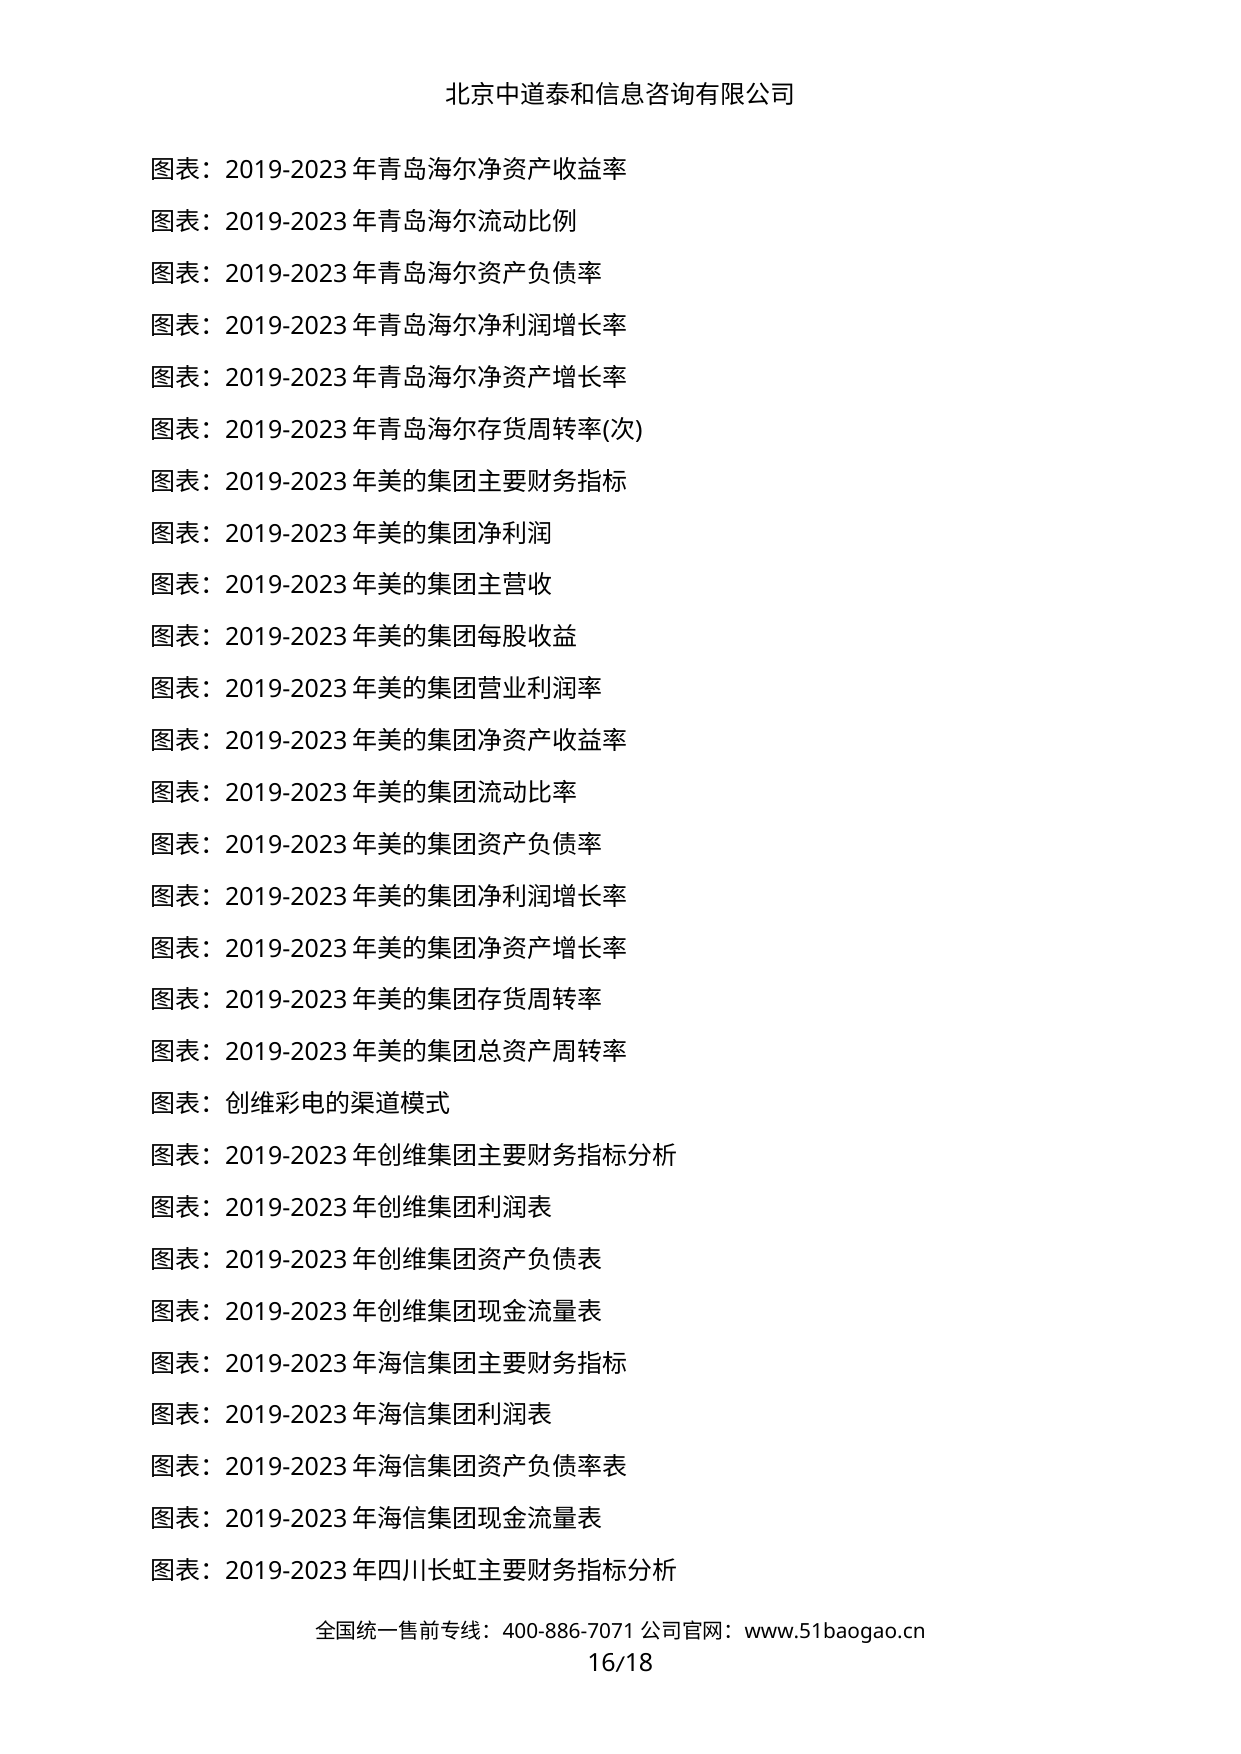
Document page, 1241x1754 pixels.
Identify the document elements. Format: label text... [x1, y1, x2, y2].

text 图表：2019-2023年美的集团总资产周转率 [150, 1032, 1090, 1068]
text 图表：2019-2023年美的集团每股收益 [150, 617, 1090, 653]
text 图表：2019-2023年美的集团净资产增长率 [150, 928, 1090, 964]
text 图表：2019-2023年美的集团净资产收益率 [150, 721, 1090, 757]
text 图表：2019-2023年美的集团流动比率 [150, 772, 1090, 809]
text 图表：2019-2023年创维集团资产负债表 [150, 1239, 1090, 1276]
text 图表：2019-2023年青岛海尔存货周转率(次) [150, 409, 1090, 446]
text 图表：2019-2023年青岛海尔资产负债率 [150, 254, 1090, 290]
text 图表：2019-2023年青岛海尔净利润增长率 [150, 306, 1090, 342]
text 图表：2019-2023年创维集团现金流量表 [150, 1291, 1090, 1327]
text 图表：2019-2023年美的集团资产负债率 [150, 824, 1090, 861]
text 图表：2019-2023年海信集团现金流量表 [150, 1499, 1090, 1535]
text 图表：2019-2023年美的集团存货周转率 [150, 980, 1090, 1016]
text 图表：2019-2023年四川长虹主要财务指标分析 [150, 1551, 1090, 1587]
text 图表：2019-2023年青岛海尔净资产收益率 [150, 150, 1090, 186]
text 图表：2019-2023年美的集团净利润 [150, 513, 1090, 549]
text 图表：2019-2023年美的集团营业利润率 [150, 669, 1090, 705]
text 图表：2019-2023年海信集团利润表 [150, 1395, 1090, 1431]
text 图表：2019-2023年青岛海尔流动比例 [150, 202, 1090, 238]
text 图表：创维彩电的渠道模式 [150, 1084, 1090, 1120]
text 图表：2019-2023年美的集团主营收 [150, 565, 1090, 601]
text 图表：2019-2023年美的集团主要财务指标 [150, 461, 1090, 497]
text 图表：2019-2023年海信集团主要财务指标 [150, 1343, 1090, 1379]
text 图表：2019-2023年美的集团净利润增长率 [150, 876, 1090, 912]
text 图表：2019-2023年创维集团利润表 [150, 1187, 1090, 1224]
text 图表：2019-2023年创维集团主要财务指标分析 [150, 1136, 1090, 1172]
text 图表：2019-2023年海信集团资产负债率表 [150, 1447, 1090, 1483]
text 图表：2019-2023年青岛海尔净资产增长率 [150, 357, 1090, 394]
